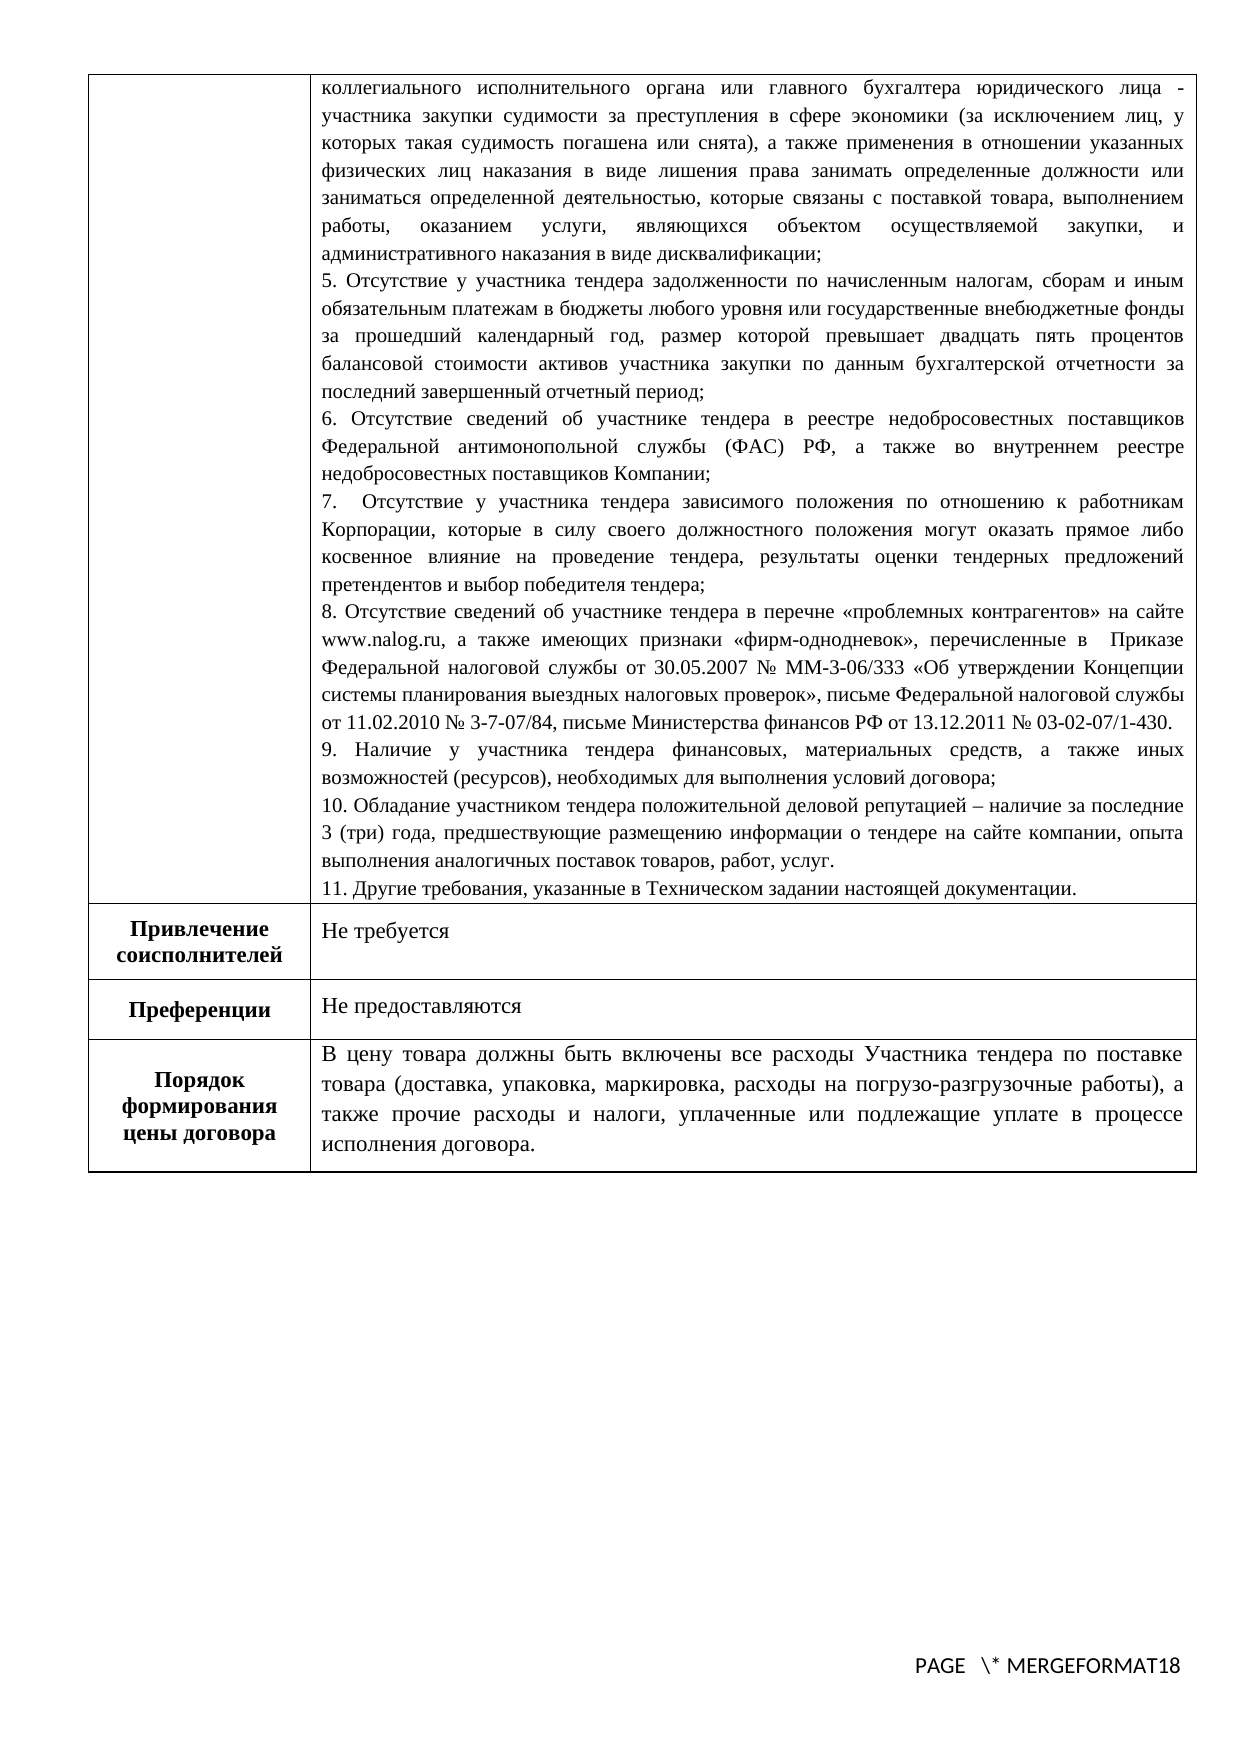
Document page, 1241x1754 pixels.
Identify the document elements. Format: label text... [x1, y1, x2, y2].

table_cell Привлечение соисполнителей [89, 904, 310, 979]
table_cell В цену товара должны быть включены все расходы Участника тендера по поставке товара (доставка, упаковка, маркировка, расходы на погрузо-разгрузочные работы), а также прочие расходы и налоги, уплаченные или подлежащие уплате в процессе исполнения договора. [311, 1040, 1196, 1171]
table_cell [311, 75, 1196, 903]
table_cell Не предоставляются [311, 980, 1196, 1039]
table_cell Порядок формирования цены договора [89, 1040, 310, 1171]
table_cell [89, 75, 310, 903]
table_cell Не требуется [311, 904, 1196, 979]
table_cell Преференции [89, 980, 310, 1039]
